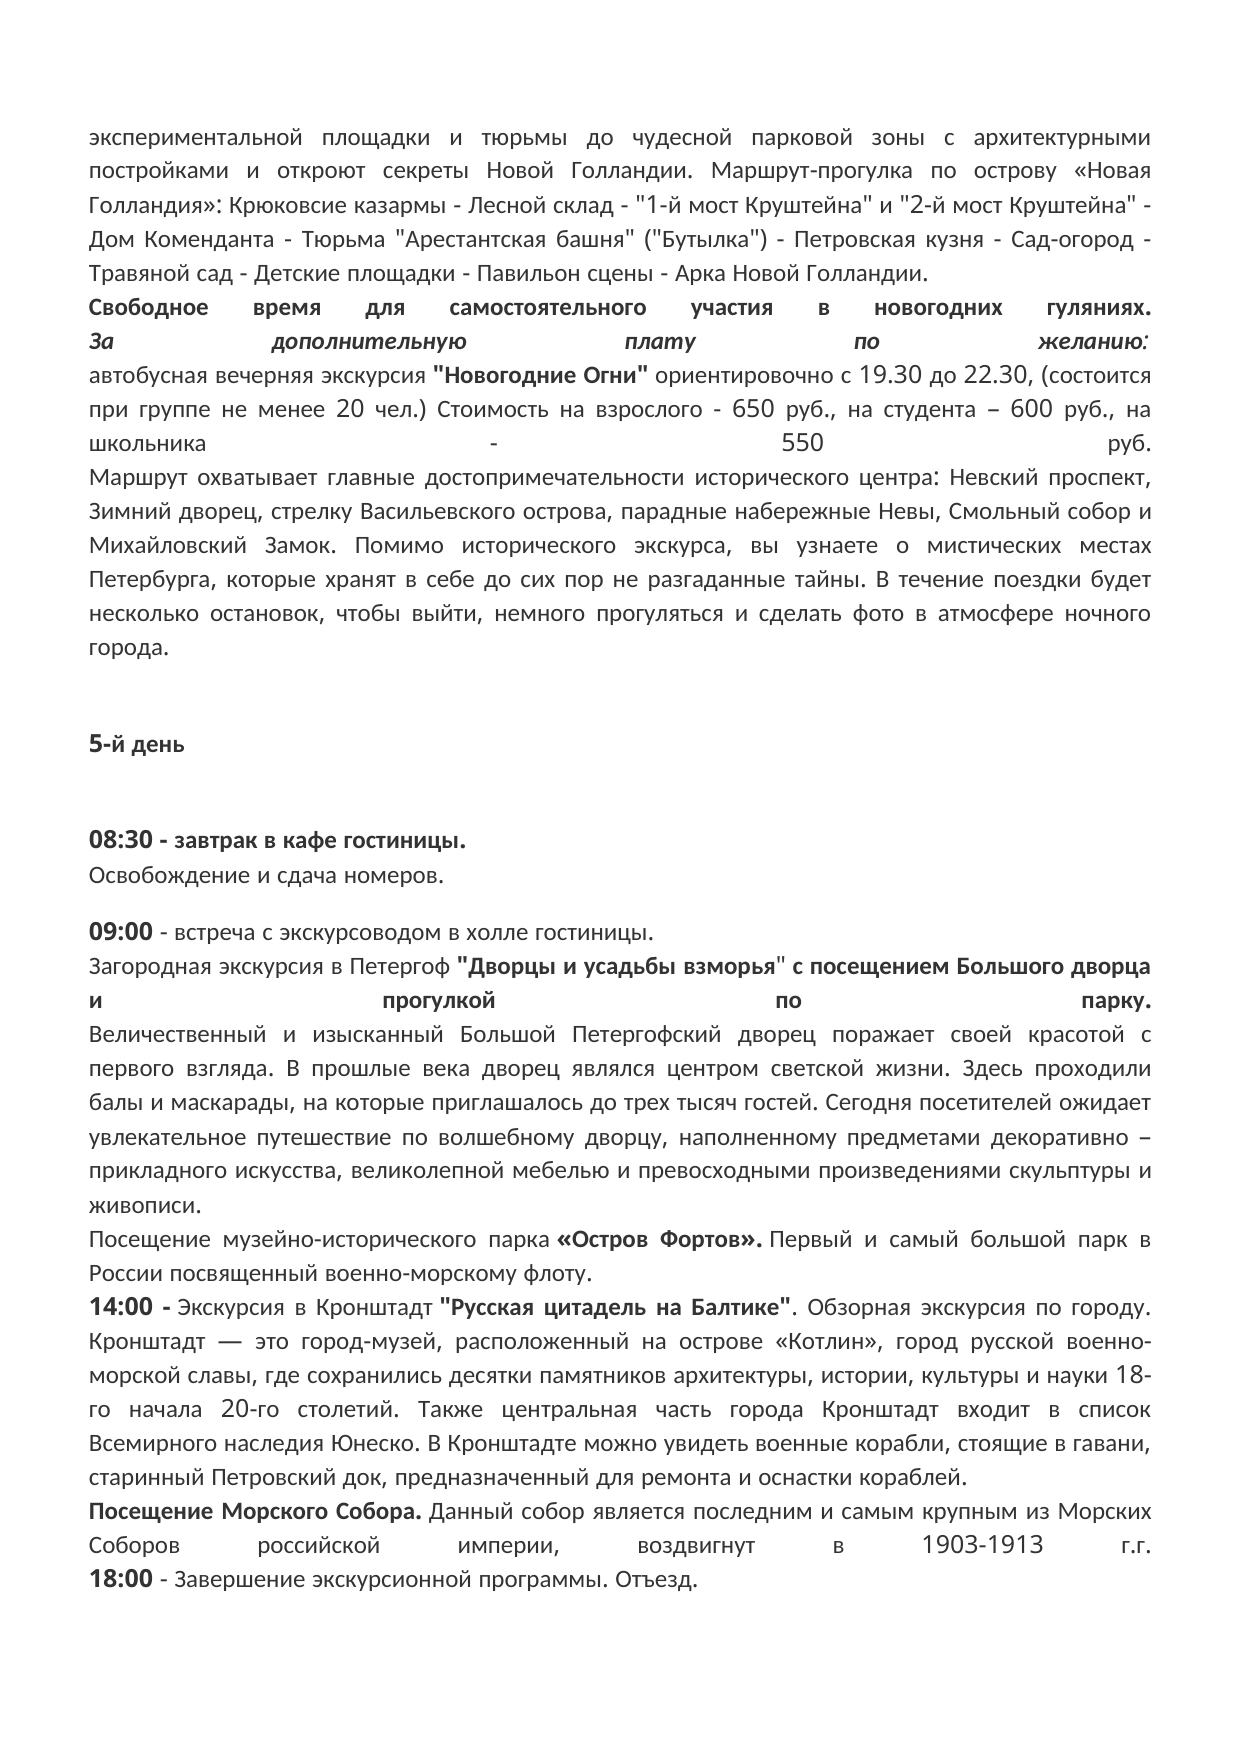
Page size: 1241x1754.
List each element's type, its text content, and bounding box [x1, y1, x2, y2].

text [89, 118, 1152, 288]
text Посещение музейно-исторического парка «Остров Фортов». Первый и самый большой парк в России посвященный военно-морскому флоту. [89, 1220, 1152, 1288]
text 08:30 - завтрак в кафе гостиницы. [89, 822, 1152, 856]
text Посещение Морского Собора. Данный собор является последним и самым крупным из Морских Соборов российской империи, воздвигнут в 1903-1913 г.г. 18:00 - Завершение экскурсионной программы. Отъезд. [89, 1493, 1152, 1595]
text Загородная экскурсия в Петергоф "Дворцы и усадьбы взморья" с посещением Большого дворца и прогулкой по парку. Величественный и изысканный Большой Петергофский дворец поражает своей красотой с первого взгляда. В прошлые века дворец являлся центром светской жизни. Здесь проходили балы и маскарады, на которые приглашалось до трех тысяч гостей. Сегодня посетителей ожидает увлекательное путешествие по волшебному дворцу, наполненному предметами декоративно – прикладного искусства, великолепной мебелью и превосходными произведениями скульптуры и живописи. [89, 948, 1152, 1220]
text Освобождение и сдача номеров. [89, 856, 1152, 890]
text 5-й день [89, 726, 1152, 760]
text Свободное время для самостоятельного участия в новогодних гуляниях. За дополнительную плату по желанию: автобусная вечерняя экскурсия "Новогодние Огни" ориентировочно с 19.30 до 22.30, (состоится при группе не менее 20 чел.) Стоимость на взрослого - 650 руб., на студента – 600 руб., на школьника - 550 руб. Маршрут охватывает главные достопримечательности исторического центра: Невский проспект, Зимний дворец, стрелку Васильевского острова, парадные набережные Невы, Смольный собор и Михайловский Замок. Помимо исторического экскурса, вы узнаете о мистических местах Петербурга, которые хранят в себе до сих пор не разгаданные тайны. В течение поездки будет несколько остановок, чтобы выйти, немного прогуляться и сделать фото в атмосфере ночного города. [89, 288, 1152, 663]
text 14:00 - Экскурсия в Кронштадт "Русская цитадель на Балтике". Обзорная экскурсия по городу. Кронштадт — это город-музей, расположенный на острове «Котлин», город русской военно-морской славы, где сохранились десятки памятников архитектуры, истории, культуры и науки 18-го начала 20-го столетий. Также центральная часть города Кронштадт входит в список Всемирного наследия Юнеско. В Кронштадте можно увидеть военные корабли, стоящие в гавани, старинный Петровский док, предназначенный для ремонта и оснастки кораблей. [89, 1288, 1152, 1493]
text 09:00 - встреча с экскурсоводом в холле гостиницы. [89, 914, 1152, 948]
